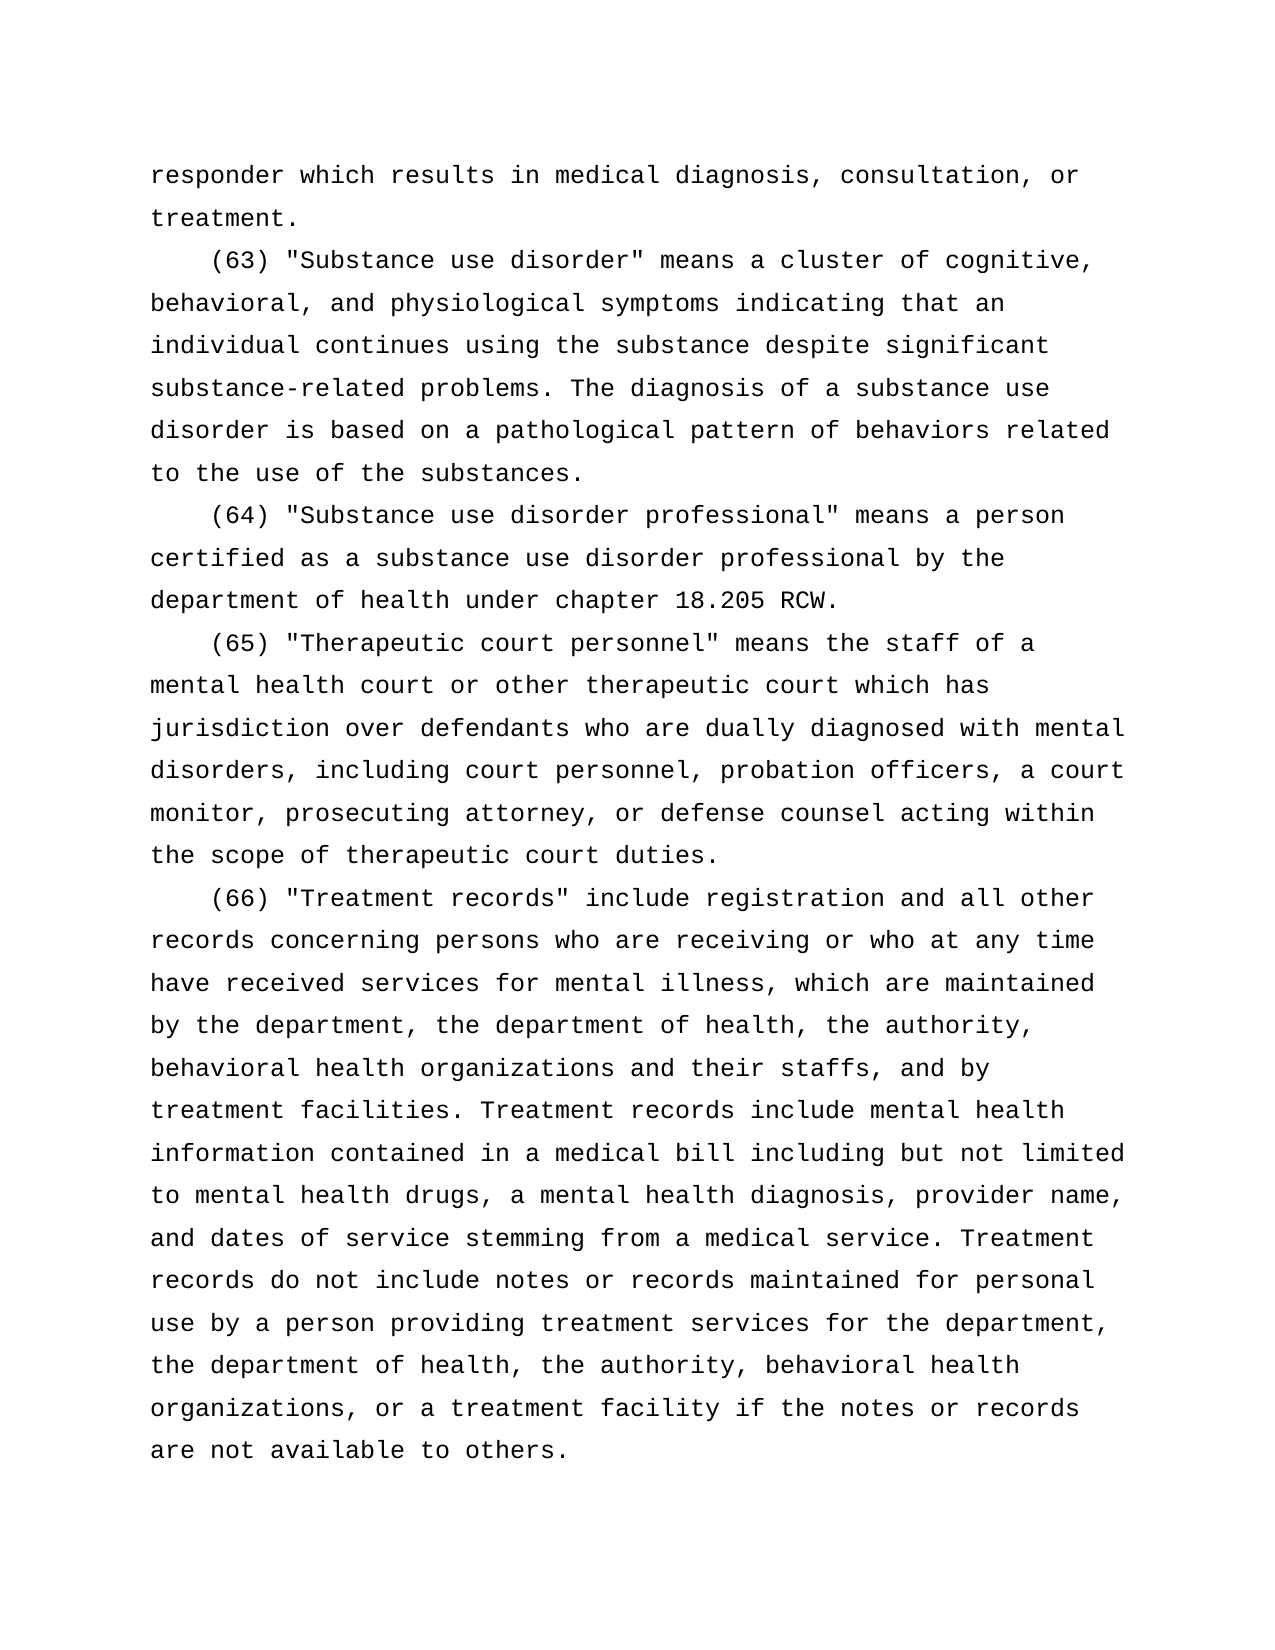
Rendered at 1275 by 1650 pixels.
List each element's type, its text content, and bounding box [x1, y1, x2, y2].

text (66) "Treatment records" include registration and all other records concerning persons who are receiving or who at any time have received services for mental illness, which are maintained by the department, the department of health, the authority, behavioral health organizations and their staffs, and by treatment facilities. Treatment records include mental health information contained in a medical bill including but not limited to mental health drugs, a mental health diagnosis, provider name, and dates of service stemming from a medical service. Treatment records do not include notes or records maintained for personal use by a person providing treatment services for the department, the department of health, the authority, behavioral health organizations, or a treatment facility if the notes or records are not available to others. [150, 872, 1125, 1467]
text (63) "Substance use disorder" means a cluster of cognitive, behavioral, and physiological symptoms indicating that an individual continues using the substance despite significant substance-related problems. The diagnosis of a substance use disorder is based on a pathological pattern of behaviors related to the use of the substances. [150, 235, 1125, 490]
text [150, 150, 1125, 235]
text (65) "Therapeutic court personnel" means the staff of a mental health court or other therapeutic court which has jurisdiction over defendants who are dually diagnosed with mental disorders, including court personnel, probation officers, a court monitor, prosecuting attorney, or defense counsel acting within the scope of therapeutic court duties. [150, 617, 1125, 872]
text (64) "Substance use disorder professional" means a person certified as a substance use disorder professional by the department of health under chapter 18.205 RCW. [150, 490, 1125, 617]
